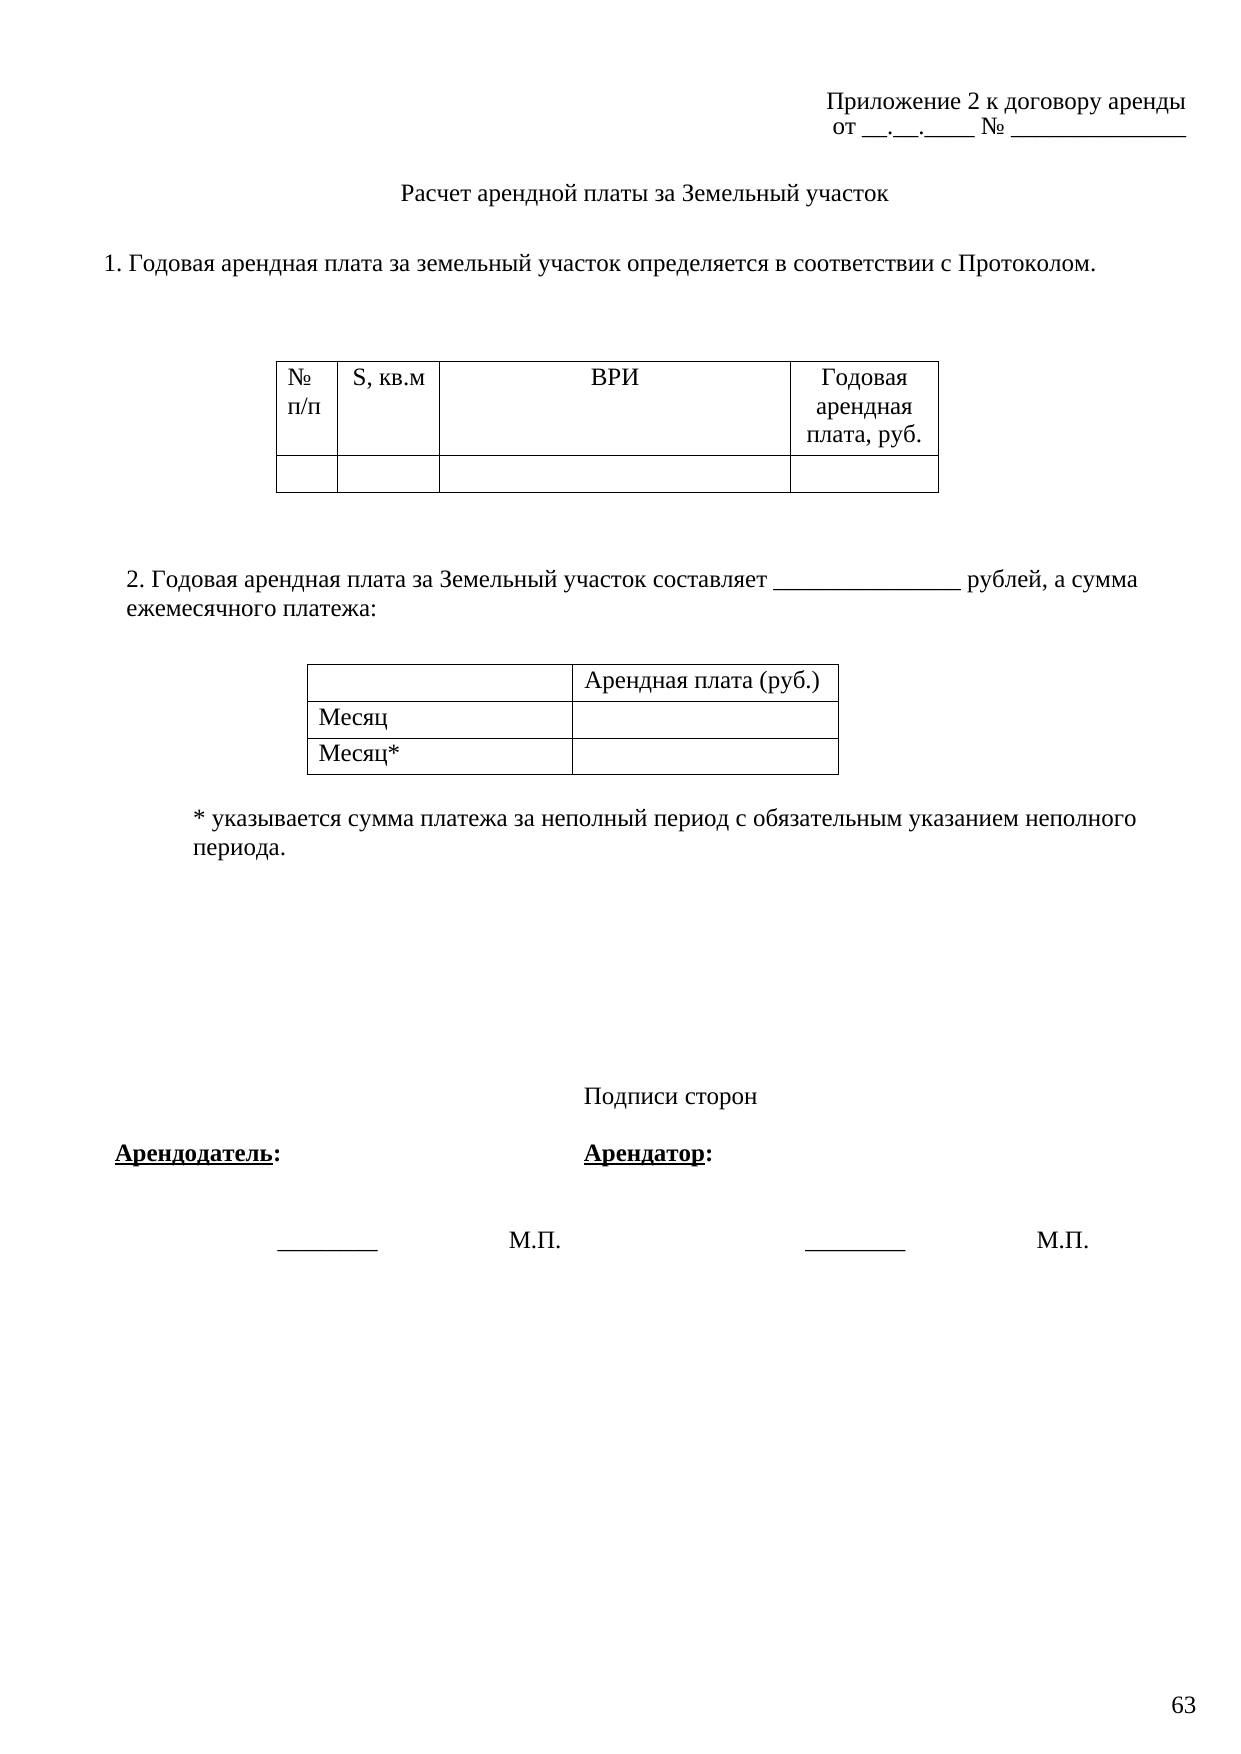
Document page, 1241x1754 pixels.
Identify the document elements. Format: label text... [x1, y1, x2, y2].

table_cell Месяц [308, 702, 572, 737]
table_cell [791, 456, 938, 492]
table_cell [338, 456, 439, 492]
table_header Годовая арендная плата, руб. [791, 362, 938, 455]
table_header № п/п [277, 362, 337, 455]
table_header [308, 665, 572, 701]
table_header Арендная плата (руб.) [573, 665, 838, 701]
table_cell [440, 456, 790, 492]
table_header Арендодатель: ________ М.П. [103, 1139, 572, 1311]
table_cell Месяц* [308, 739, 572, 774]
table_header S, кв.м [338, 362, 439, 455]
text Приложение 2 к договору аренды от __.__.____ № ______________ [791, 89, 1186, 140]
text 2. Годовая арендная плата за Земельный участок составляет _______________ рублей, а сумма ежемесячного платежа: [126, 564, 1196, 622]
table_header ВРИ [440, 362, 790, 455]
table_cell [573, 702, 838, 737]
text Расчет арендной платы за Земельный участок [103, 181, 1186, 207]
text 1. Годовая арендная плата за земельный участок определяется в соответствии с Протоколом. [103, 248, 1186, 277]
table_cell [277, 456, 337, 492]
text * указывается сумма платежа за неполный период с обязательным указанием неполного периода. [193, 804, 1186, 861]
table_header Арендатор: ________ М.П. [573, 1139, 1100, 1311]
text Подписи сторон [126, 1081, 1186, 1110]
table_cell [573, 739, 838, 774]
